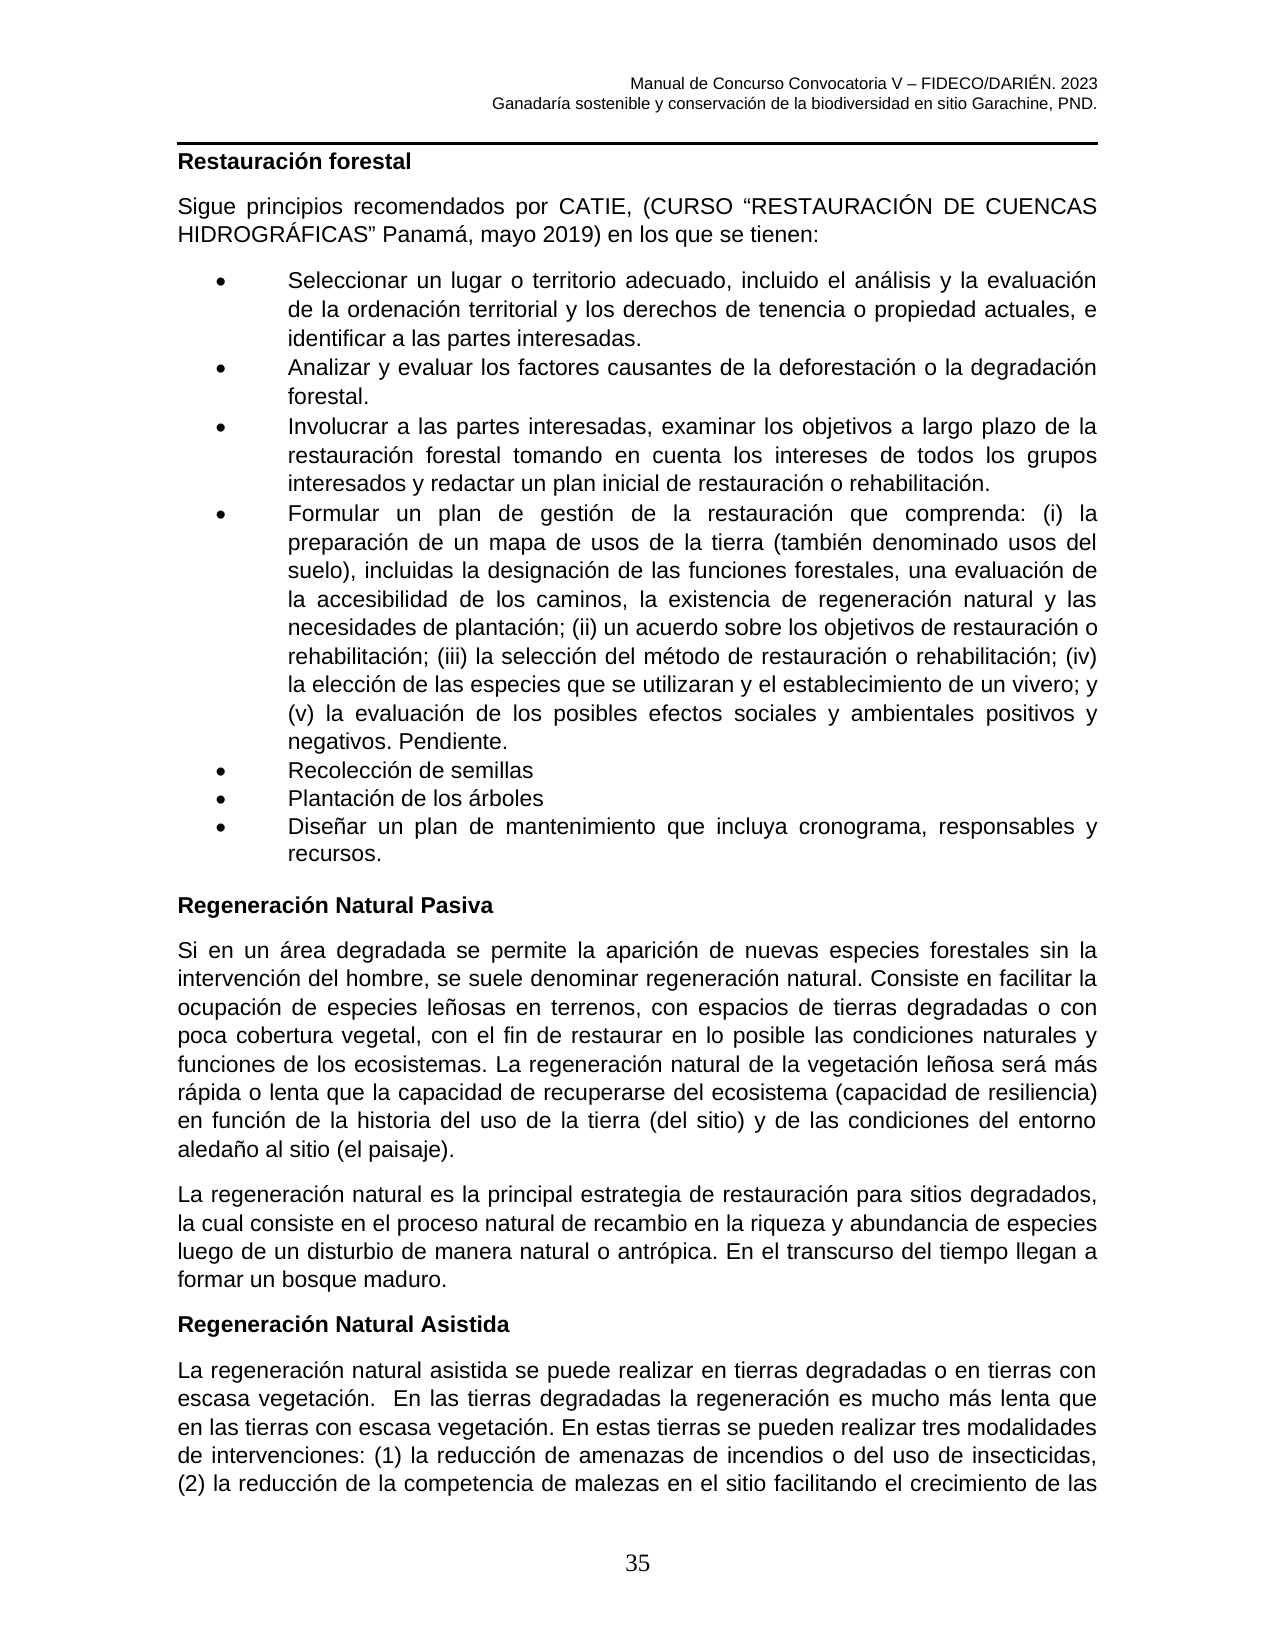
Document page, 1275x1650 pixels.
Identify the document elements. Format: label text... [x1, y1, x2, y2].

text Sigue principios recomendados por CATIE, (CURSO “RESTAURACIÓN DE CUENCAS HIDROGRÁFICAS” Panamá, mayo 2019) en los que se tienen: [177, 193, 1098, 247]
list Recolección de semillas [215, 756, 1098, 784]
list Analizar y evaluar los factores causantes de la deforestación o la degradación forestal. [215, 353, 1098, 410]
text Regeneración Natural Pasiva [177, 892, 1098, 918]
list Diseñar un plan de mantenimiento que incluya cronograma, responsables y recursos. [215, 812, 1098, 867]
text La regeneración natural es la principal estrategia de restauración para sitios degradados, la cual consiste en el proceso natural de recambio en la riqueza y abundancia de especies luego de un disturbio de manera natural o antrópica. En el transcurso del tiempo llegan a formar un bosque maduro. [177, 1181, 1098, 1293]
text Regeneración Natural Asistida [177, 1311, 1098, 1338]
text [177, 1357, 1098, 1497]
list Seleccionar un lugar o territorio adecuado, incluido el análisis y la evaluación de la ordenación territorial y los derechos de tenencia o propiedad actuales, e identificar a las partes interesadas. [215, 266, 1098, 351]
list Involucrar a las partes interesadas, examinar los objetivos a largo plazo de la restauración forestal tomando en cuenta los intereses de todos los grupos interesados y redactar un plan inicial de restauración o rehabilitación. [215, 412, 1098, 497]
list Formular un plan de gestión de la restauración que comprenda: (i) la preparación de un mapa de usos de la tierra (también denominado usos del suelo), incluidas la designación de las funciones forestales, una evaluación de la accesibilidad de los caminos, la existencia de regeneración natural y las necesidades de plantación; (ii) un acuerdo sobre los objetivos de restauración o rehabilitación; (iii) la selección del método de restauración o rehabilitación; (iv) la elección de las especies que se utilizaran y el establecimiento de un vivero; y (v) la evaluación de los posibles efectos sociales y ambientales positivos y negativos. Pendiente. [215, 499, 1098, 754]
text Restauración forestal [177, 148, 1098, 174]
text Si en un área degradada se permite la aparición de nuevas especies forestales sin la intervención del hombre, se suele denominar regeneración natural. Consiste en facilitar la ocupación de especies leñosas en terrenos, con espacios de tierras degradadas o con poca cobertura vegetal, con el fin de restaurar en lo posible las condiciones naturales y funciones de los ecosistemas. La regeneración natural de la vegetación leñosa será más rápida o lenta que la capacidad de recuperarse del ecosistema (capacidad de resiliencia) en función de la historia del uso de la tierra (del sitio) y de las condiciones del entorno aledaño al sitio (el paisaje). [177, 937, 1098, 1162]
list Plantación de los árboles [215, 784, 1098, 812]
